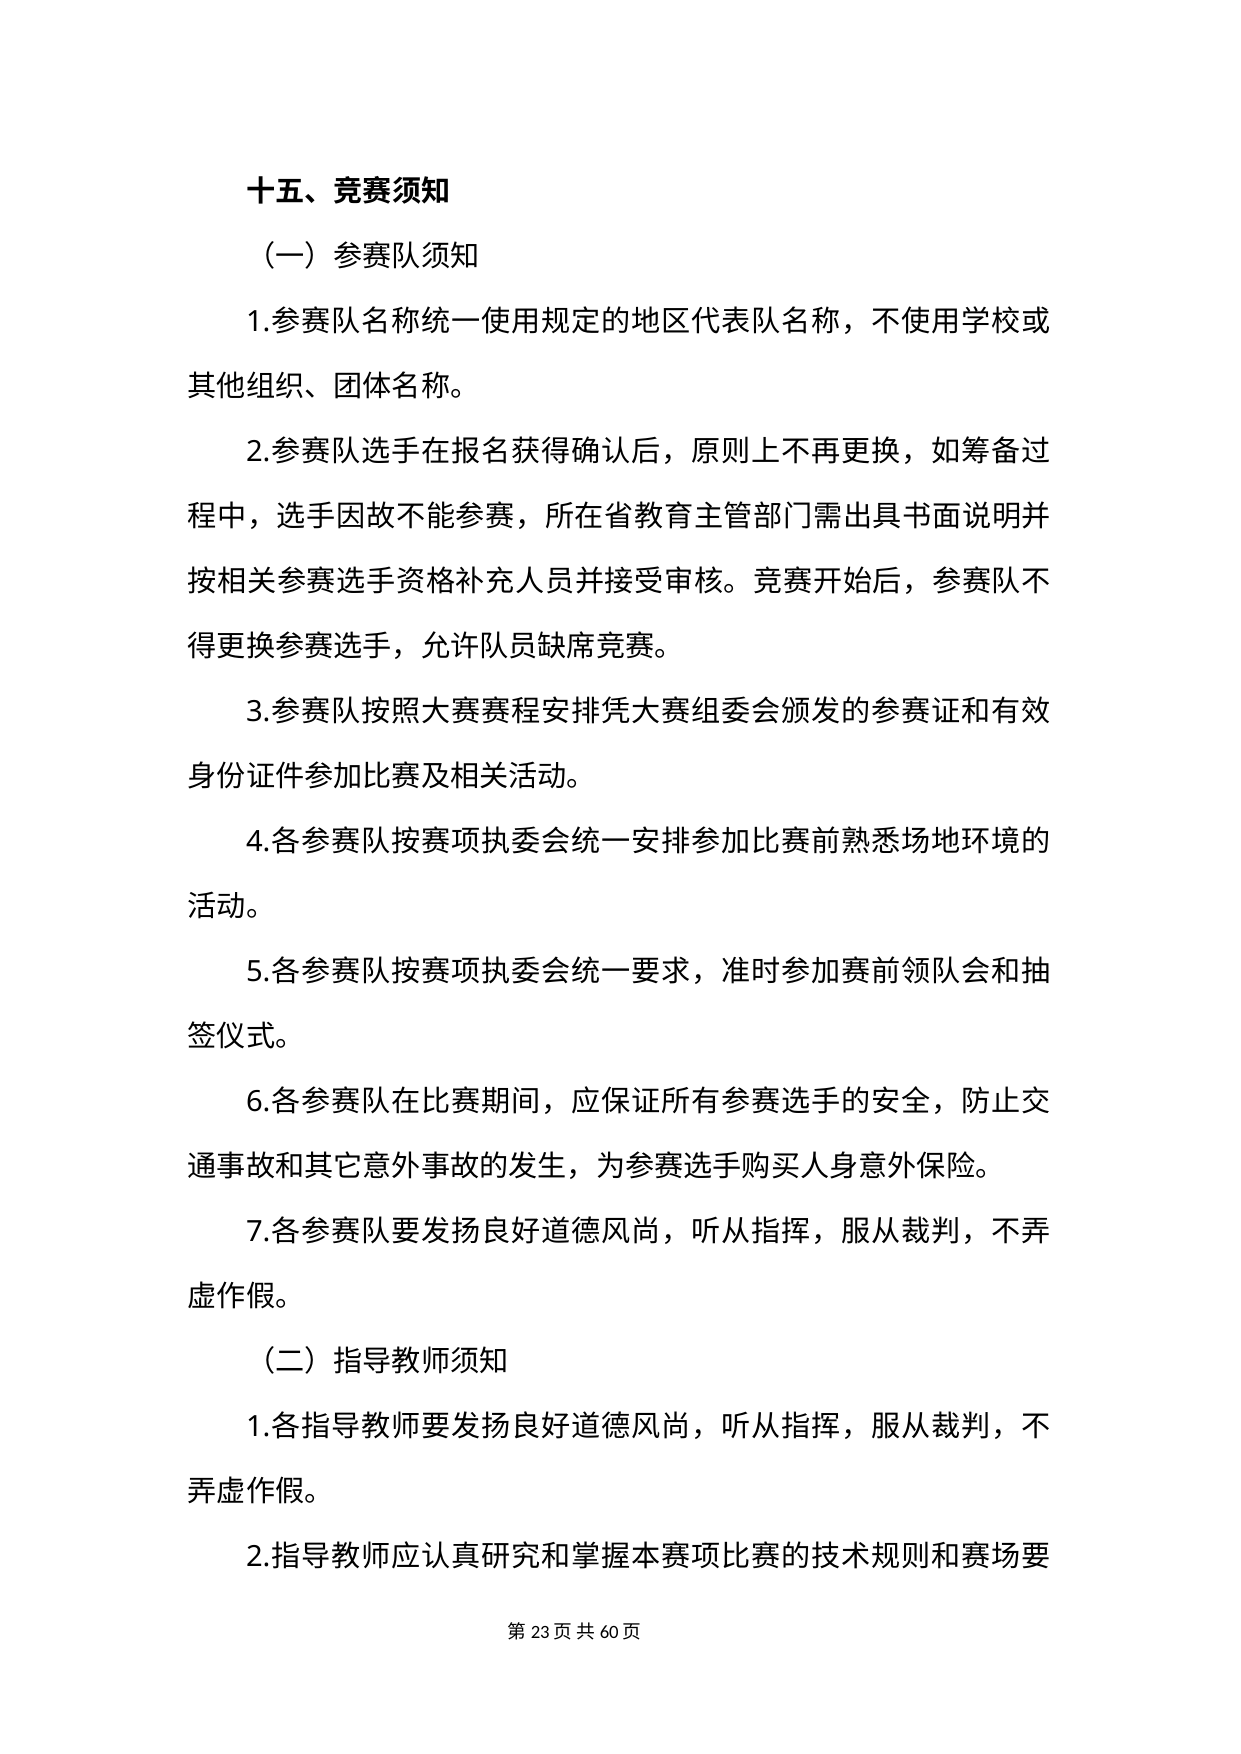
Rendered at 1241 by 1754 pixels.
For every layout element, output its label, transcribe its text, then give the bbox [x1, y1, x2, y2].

text 6.各参赛队在比赛期间，应保证所有参赛选手的安全，防止交通事故和其它意外事故的发生，为参赛选手购买人身意外保险。 [187, 1066, 1053, 1196]
text 1.各指导教师要发扬良好道德风尚，听从指挥，服从裁判，不弄虚作假。 [187, 1391, 1053, 1521]
text （一）参赛队须知 [187, 221, 1053, 286]
text 2.参赛队选手在报名获得确认后，原则上不再更换，如筹备过程中，选手因故不能参赛，所在省教育主管部门需出具书面说明并按相关参赛选手资格补充人员并接受审核。竞赛开始后，参赛队不得更换参赛选手，允许队员缺席竞赛。 [187, 416, 1053, 676]
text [187, 1521, 1053, 1586]
text 5.各参赛队按赛项执委会统一要求，准时参加赛前领队会和抽签仪式。 [187, 936, 1053, 1066]
text 7.各参赛队要发扬良好道德风尚，听从指挥，服从裁判，不弄虚作假。 [187, 1196, 1053, 1326]
text （二）指导教师须知 [187, 1326, 1053, 1391]
text 1.参赛队名称统一使用规定的地区代表队名称，不使用学校或其他组织、团体名称。 [187, 286, 1053, 416]
text 3.参赛队按照大赛赛程安排凭大赛组委会颁发的参赛证和有效身份证件参加比赛及相关活动。 [187, 676, 1053, 806]
text 4.各参赛队按赛项执委会统一安排参加比赛前熟悉场地环境的活动。 [187, 806, 1053, 936]
text 十五、竞赛须知 [187, 156, 1053, 221]
